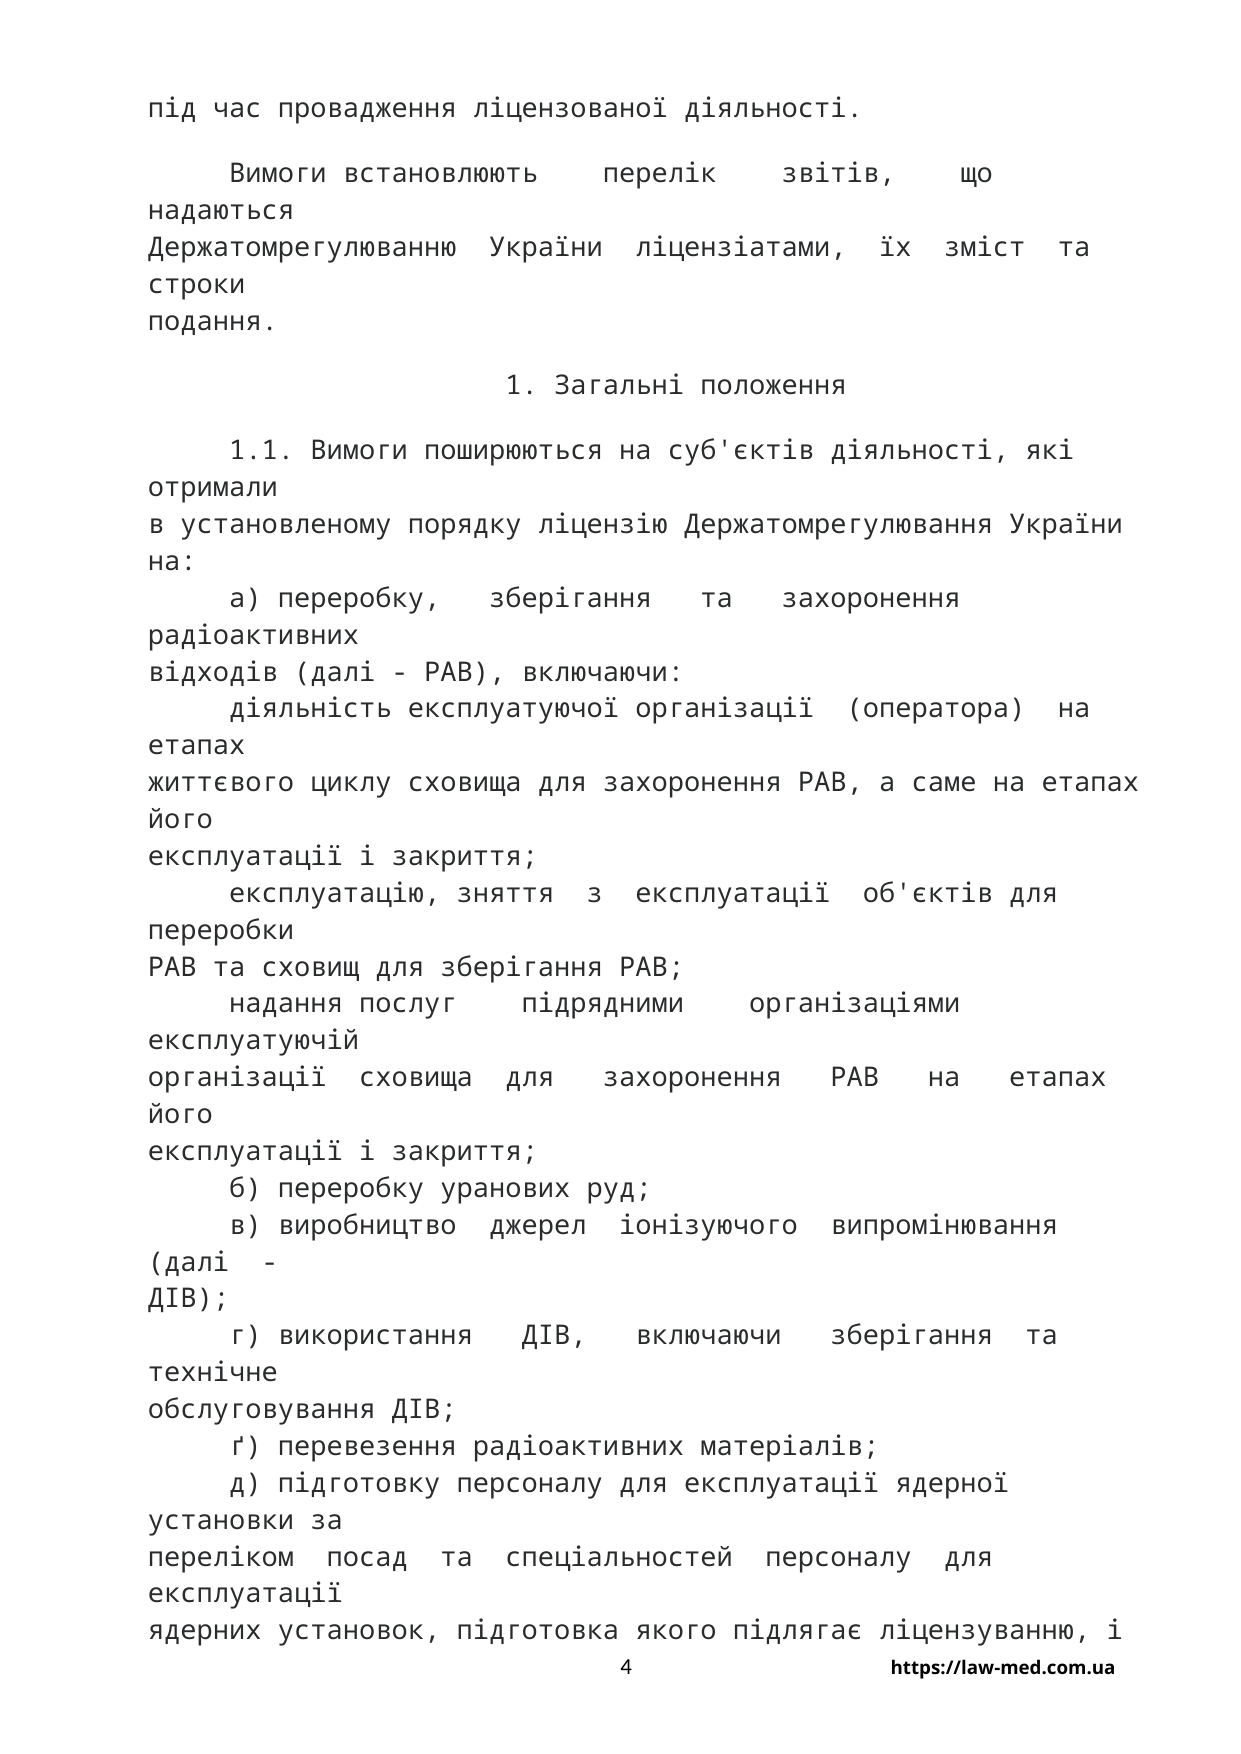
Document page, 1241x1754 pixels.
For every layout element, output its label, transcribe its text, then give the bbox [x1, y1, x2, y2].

text в) виробництво джерел іонізуючого випромінювання (далі - ДІВ); [148, 1205, 1152, 1316]
text надання послуг підрядними організаціями експлуатуючій організації сховища для захоронення РАВ на етапах його експлуатації і закриття; [148, 984, 1152, 1168]
text Вимоги встановлюють перелік звітів, що надаються Держатомрегулюванню України ліцензіатами, їх зміст та строки подання. [148, 153, 1152, 366]
text 1.1. Вимоги поширюються на суб'єктів діяльності, які отримали в установленому порядку ліцензію Держатомрегулювання України на: [148, 431, 1152, 578]
text 1. Загальні положення [148, 366, 1152, 431]
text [148, 1463, 1152, 1648]
text б) переробку уранових руд; [148, 1168, 1152, 1205]
text а) переробку, зберігання та захоронення радіоактивних відходів (далі - РАВ), включаючи: [148, 578, 1152, 689]
text г) використання ДІВ, включаючи зберігання та технічне обслуговування ДІВ; [148, 1316, 1152, 1426]
text ґ) перевезення радіоактивних матеріалів; [148, 1426, 1152, 1463]
text діяльність експлуатуючої організації (оператора) на етапах життєвого циклу сховища для захоронення РАВ, а саме на етапах його експлуатації і закриття; [148, 689, 1152, 873]
text експлуатацію, зняття з експлуатації об'єктів для переробки РАВ та сховищ для зберігання РАВ; [148, 873, 1152, 984]
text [148, 88, 1152, 153]
